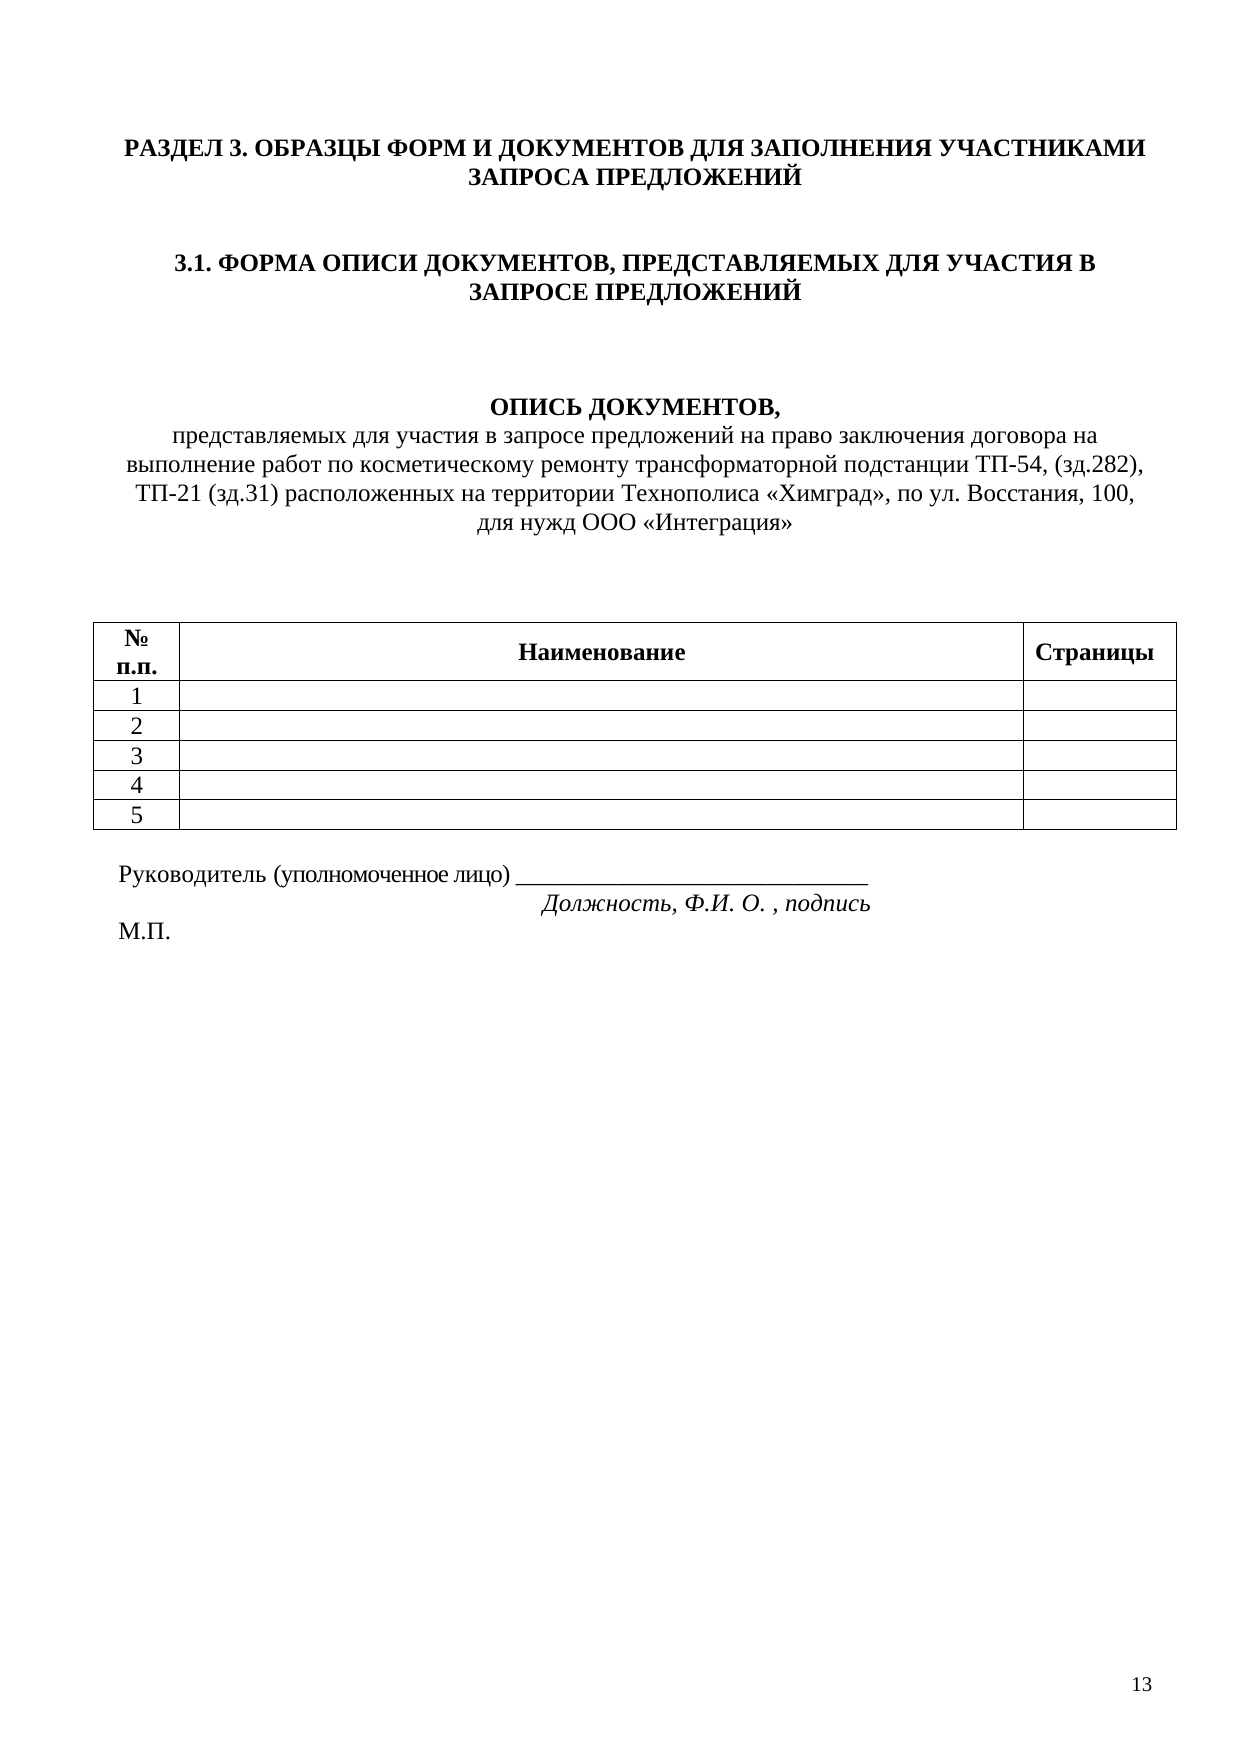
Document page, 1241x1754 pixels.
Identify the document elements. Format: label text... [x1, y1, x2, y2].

table_cell [180, 741, 1023, 769]
table_cell [180, 771, 1023, 799]
text представляемых для участия в запросе предложений на право заключения договора на выполнение работ по косметическому ремонту трансформаторной подстанции ТП-54, (зд.282), ТП-21 (зд.31) расположенных на территории Технополиса «Химград», по ул. Восстания, 100, для нужд ООО «Интеграция» [118, 420, 1152, 535]
table_cell [180, 711, 1023, 740]
table_cell [180, 800, 191, 829]
table_cell [1012, 800, 1023, 829]
table_cell 1 [94, 681, 179, 710]
text Должность, Ф.И. О. , подпись [118, 888, 1152, 916]
table_header № п.п. [94, 623, 179, 680]
table_cell 5 [94, 800, 179, 829]
text М.П. [118, 916, 1152, 945]
text 3.1. ФОРМА ОПИСИ ДОКУМЕНТОВ, ПРЕДСТАВЛЯЕМЫХ ДЛЯ УЧАСТИЯ В ЗАПРОСЕ ПРЕДЛОЖЕНИЙ [118, 248, 1152, 305]
table_cell [1024, 711, 1176, 740]
table_cell [1024, 741, 1176, 769]
table_cell [1024, 771, 1176, 799]
table_cell 3 [94, 741, 179, 769]
table_cell [1024, 681, 1176, 710]
table_cell [1024, 800, 1176, 829]
table_header Страницы [1024, 623, 1176, 680]
table_cell [180, 681, 1023, 710]
table_cell 2 [94, 711, 179, 740]
table_cell 4 [94, 771, 179, 799]
text Руководитель (уполномоченное лицо) ____________________________ [118, 859, 1152, 888]
text ОПИСЬ ДОКУМЕНТОВ, [118, 392, 1152, 420]
table_header Наименование [180, 623, 1023, 680]
subtitle РАЗДЕЛ 3. ОБРАЗЦЫ ФОРМ И ДОКУМЕНТОВ ДЛЯ ЗАПОЛНЕНИЯ УЧАСТНИКАМИ ЗАПРОСА ПРЕДЛОЖЕНИЙ [118, 133, 1152, 190]
